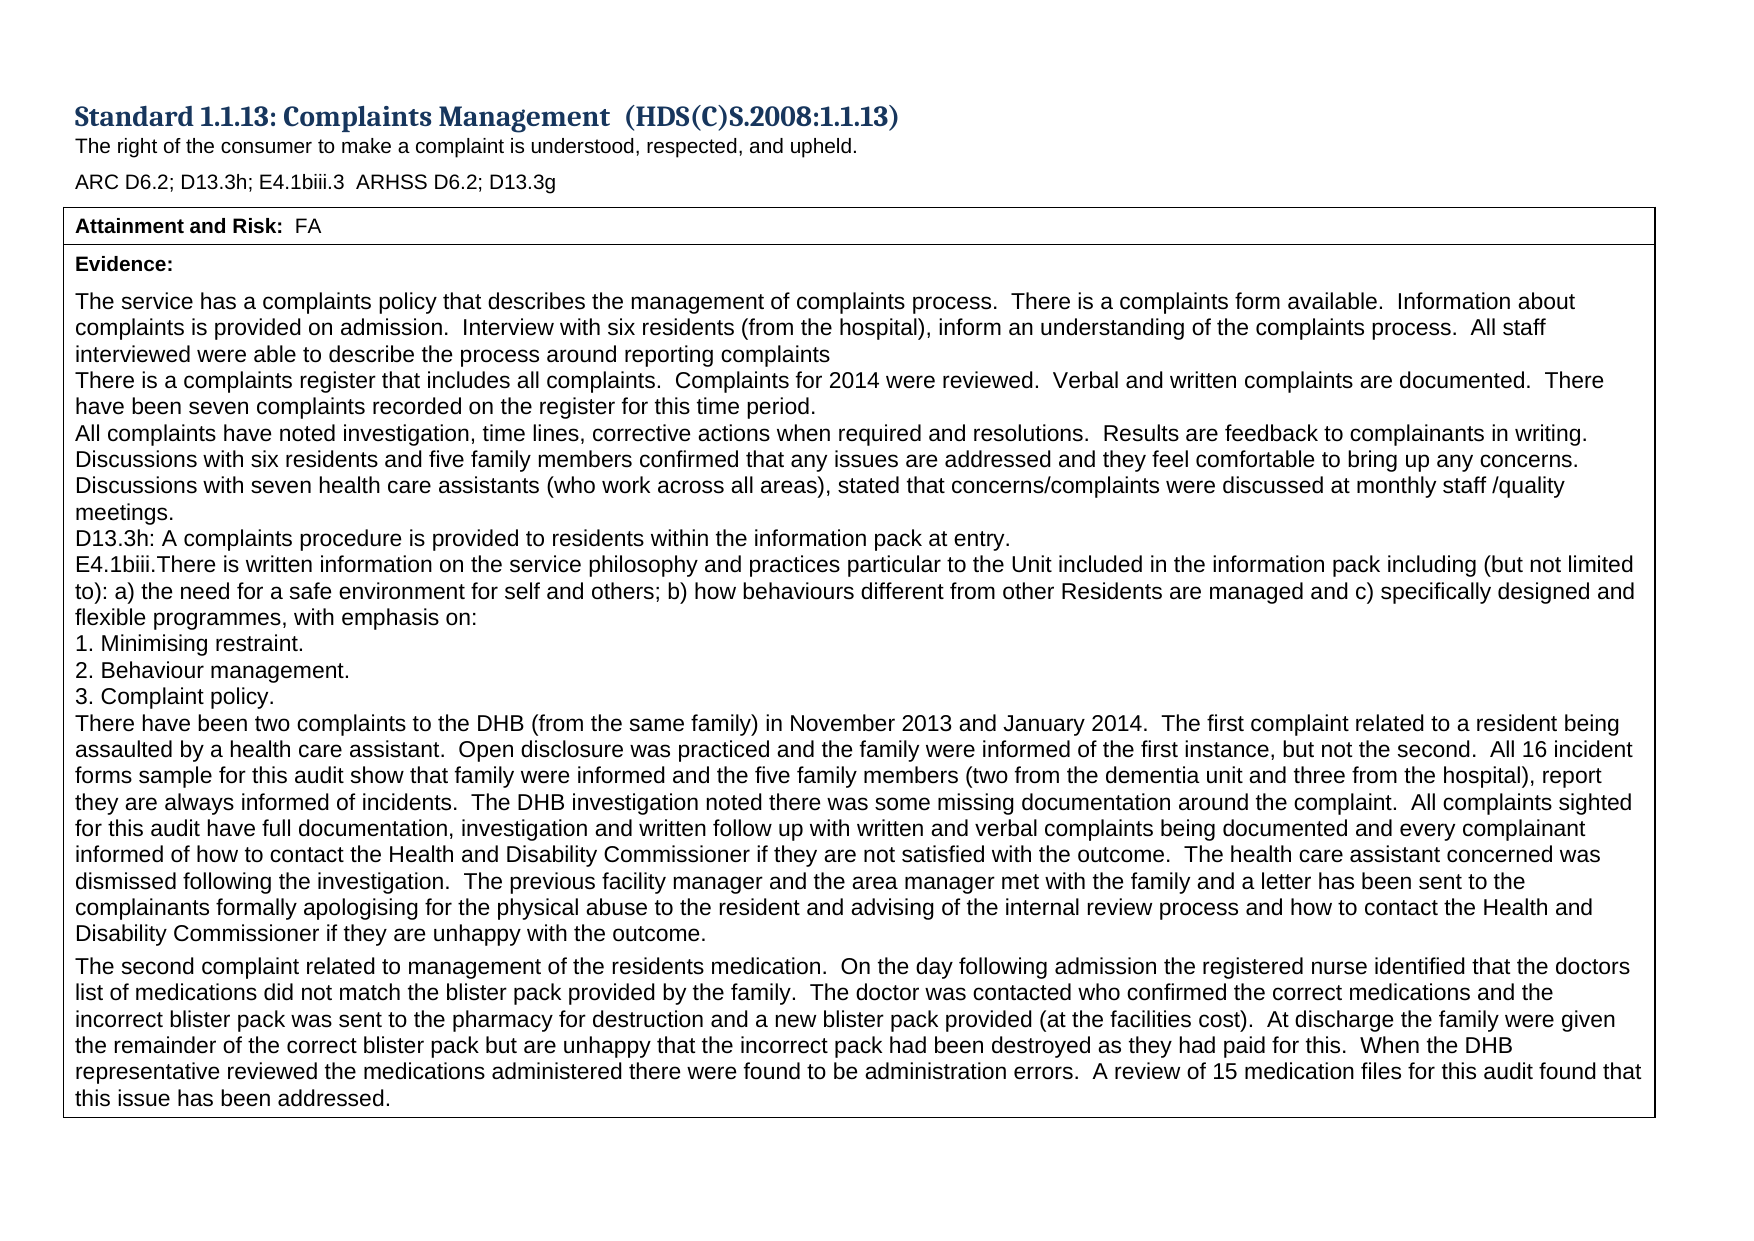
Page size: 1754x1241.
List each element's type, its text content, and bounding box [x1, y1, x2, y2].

text The right of the consumer to make a complaint is understood, respected, and upheld. [75, 134, 1679, 158]
table_cell The service has a complaints policy that describes the management of complaints process. There is a complaints form available. Information about complaints is provided on admission. Interview with six residents (from the hospital), inform an understanding of the complaints process. All staff interviewed were able to describe the process around reporting complaints There is a complaints register that includes all complaints. Complaints for 2014 were reviewed. Verbal and written complaints are documented. There have been seven complaints recorded on the register for this time period. All complaints have noted investigation, time lines, corrective actions when required and resolutions. Results are feedback to complainants in writing. Discussions with six residents and five family members confirmed that any issues are addressed and they feel comfortable to bring up any concerns. Discussions with seven health care assistants (who work across all areas), stated that concerns/complaints were discussed at monthly staff /quality meetings. D13.3h: A complaints procedure is provided to residents within the information pack at entry. E4.1biii.There is written information on the service philosophy and practices particular to the Unit included in the information pack including (but not limited to): a) the need for a safe environment for self and others; b) how behaviours different from other Residents are managed and c) specifically designed and flexible programmes, with emphasis on: 1. Minimising restraint. 2. Behaviour management. 3. Complaint policy. There have been two complaints to the DHB (from the same family) in November 2013 and January 2014. The first complaint related to a resident being assaulted by a health care assistant. Open disclosure was practiced and the family were informed of the first instance, but not the second. All 16 incident forms sample for this audit show that family were informed and the five family members (two from the dementia unit and three from the hospital), report they are always informed of incidents. The DHB investigation noted there was some missing documentation around the complaint. All complaints sighted for this audit have full documentation, investigation and written follow up with written and verbal complaints being documented and every complainant informed of how to contact the Health and Disability Commissioner if they are not satisfied with the outcome. The health care assistant concerned was dismissed following the investigation. The previous facility manager and the area manager met with the family and a letter has been sent to the complainants formally apologising for the physical abuse to the resident and advising of the internal review process and how to contact the Health and Disability Commissioner if they are unhappy with the outcome. The second complaint related to management of the residents medication. On the day following admission the registered nurse identified that the doctors list of medications did not match the blister pack provided by the family. The doctor was contacted who confirmed the correct medications and the incorrect blister pack was sent to the pharmacy for destruction and a new blister pack provided (at the facilities cost). At discharge the family were given the remainder of the correct blister pack but are unhappy that the incorrect pack had been destroyed as they had paid for this. When the DHB representative reviewed the medications administered there were found to be administration errors. A review of 15 medication files for this audit found that this issue has been addressed. [64, 282, 1654, 1117]
text ARC D6.2; D13.3h; E4.1biii.3 ARHSS D6.2; D13.3g [75, 170, 1679, 194]
table_cell Evidence: [64, 245, 1654, 282]
subtitle Standard 1.1.13: Complaints Management (HDS(C)S.2008:1.1.13) [75, 100, 1679, 134]
table_header Attainment and Risk: FA [64, 208, 1654, 244]
